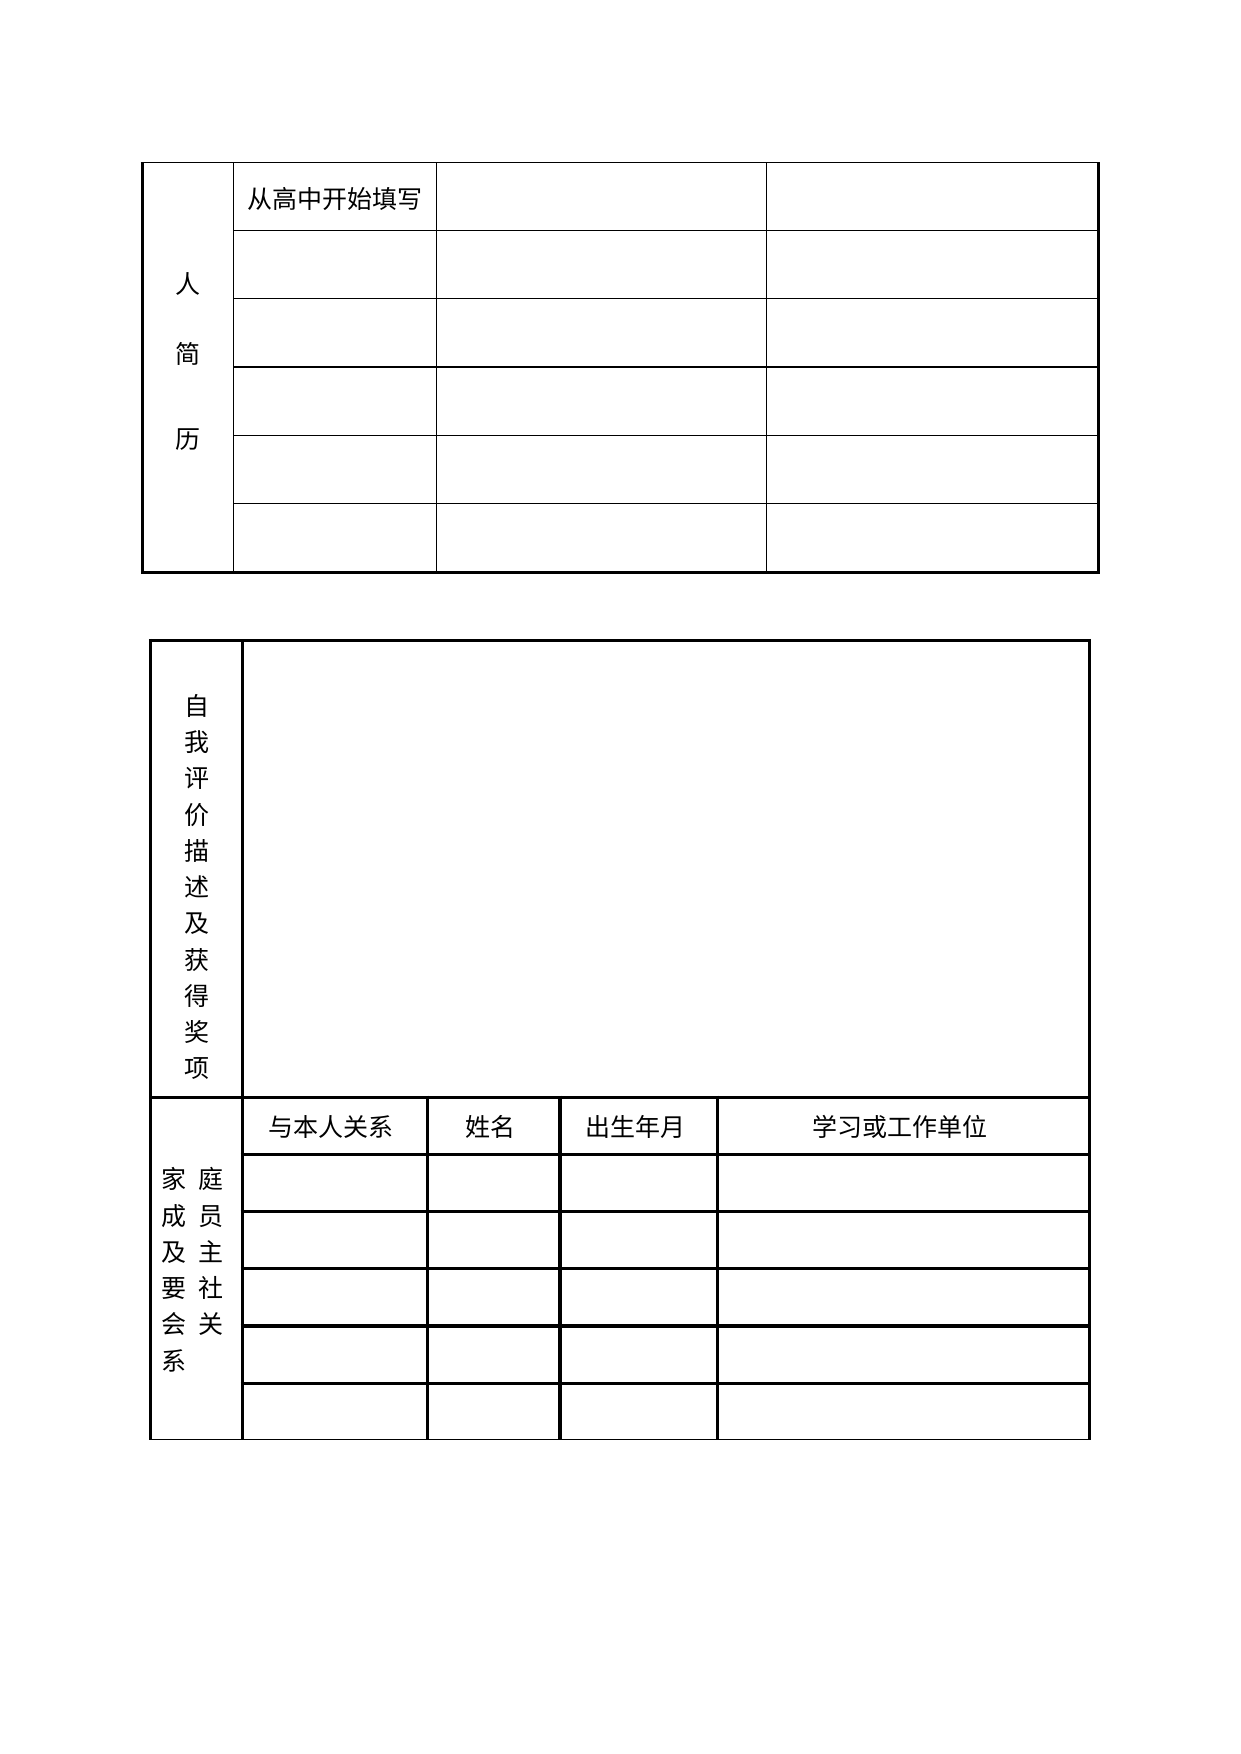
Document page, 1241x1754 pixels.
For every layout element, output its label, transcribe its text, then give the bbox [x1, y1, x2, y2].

table_cell [767, 504, 1097, 571]
table_cell [437, 368, 766, 434]
table_cell 与本人关系 [244, 1099, 426, 1153]
table_cell [767, 436, 1097, 503]
table_cell [562, 1156, 716, 1210]
table_cell 出生年月 [562, 1099, 716, 1153]
table_cell [767, 299, 1097, 366]
table_cell [234, 231, 436, 298]
table_cell [244, 1270, 426, 1324]
table_cell [719, 1156, 1088, 1210]
table_cell [562, 1328, 716, 1382]
table_cell [234, 436, 436, 503]
table_cell [429, 1270, 558, 1324]
table_cell [562, 1385, 716, 1439]
table_cell [719, 1328, 1088, 1382]
table_cell [562, 1213, 716, 1267]
table_cell [562, 1270, 716, 1324]
table_cell [437, 231, 766, 298]
table_header 自 我 评 价 描 述 及 获 得 奖 项 [152, 642, 241, 1096]
table_cell [244, 1385, 426, 1439]
table_cell 学习或工作单位 [719, 1099, 1088, 1153]
table_cell [437, 504, 766, 571]
table_cell [429, 1213, 558, 1267]
table_cell [234, 299, 436, 366]
table_cell [767, 231, 1097, 298]
table_cell [244, 1213, 426, 1267]
table_cell 家庭成员及主要社会关系 [152, 1099, 241, 1439]
table_cell [234, 504, 436, 571]
table_cell [234, 368, 436, 434]
table_cell 从高中开始填写 [234, 163, 436, 230]
table_cell [719, 1385, 1088, 1439]
table_cell 姓名 [429, 1099, 558, 1153]
table_cell [244, 1328, 426, 1382]
table_cell [719, 1270, 1088, 1324]
table_cell [244, 1156, 426, 1210]
table_cell [719, 1213, 1088, 1267]
table_cell [437, 163, 766, 230]
table_cell [429, 1328, 558, 1382]
table_cell [429, 1385, 558, 1439]
table_cell 本 人 简 历 [144, 163, 233, 571]
table_cell [437, 436, 766, 503]
table_cell [767, 368, 1097, 434]
table_header [244, 642, 1088, 1096]
table_cell [767, 163, 1097, 230]
table_cell [429, 1156, 558, 1210]
table_cell [437, 299, 766, 366]
